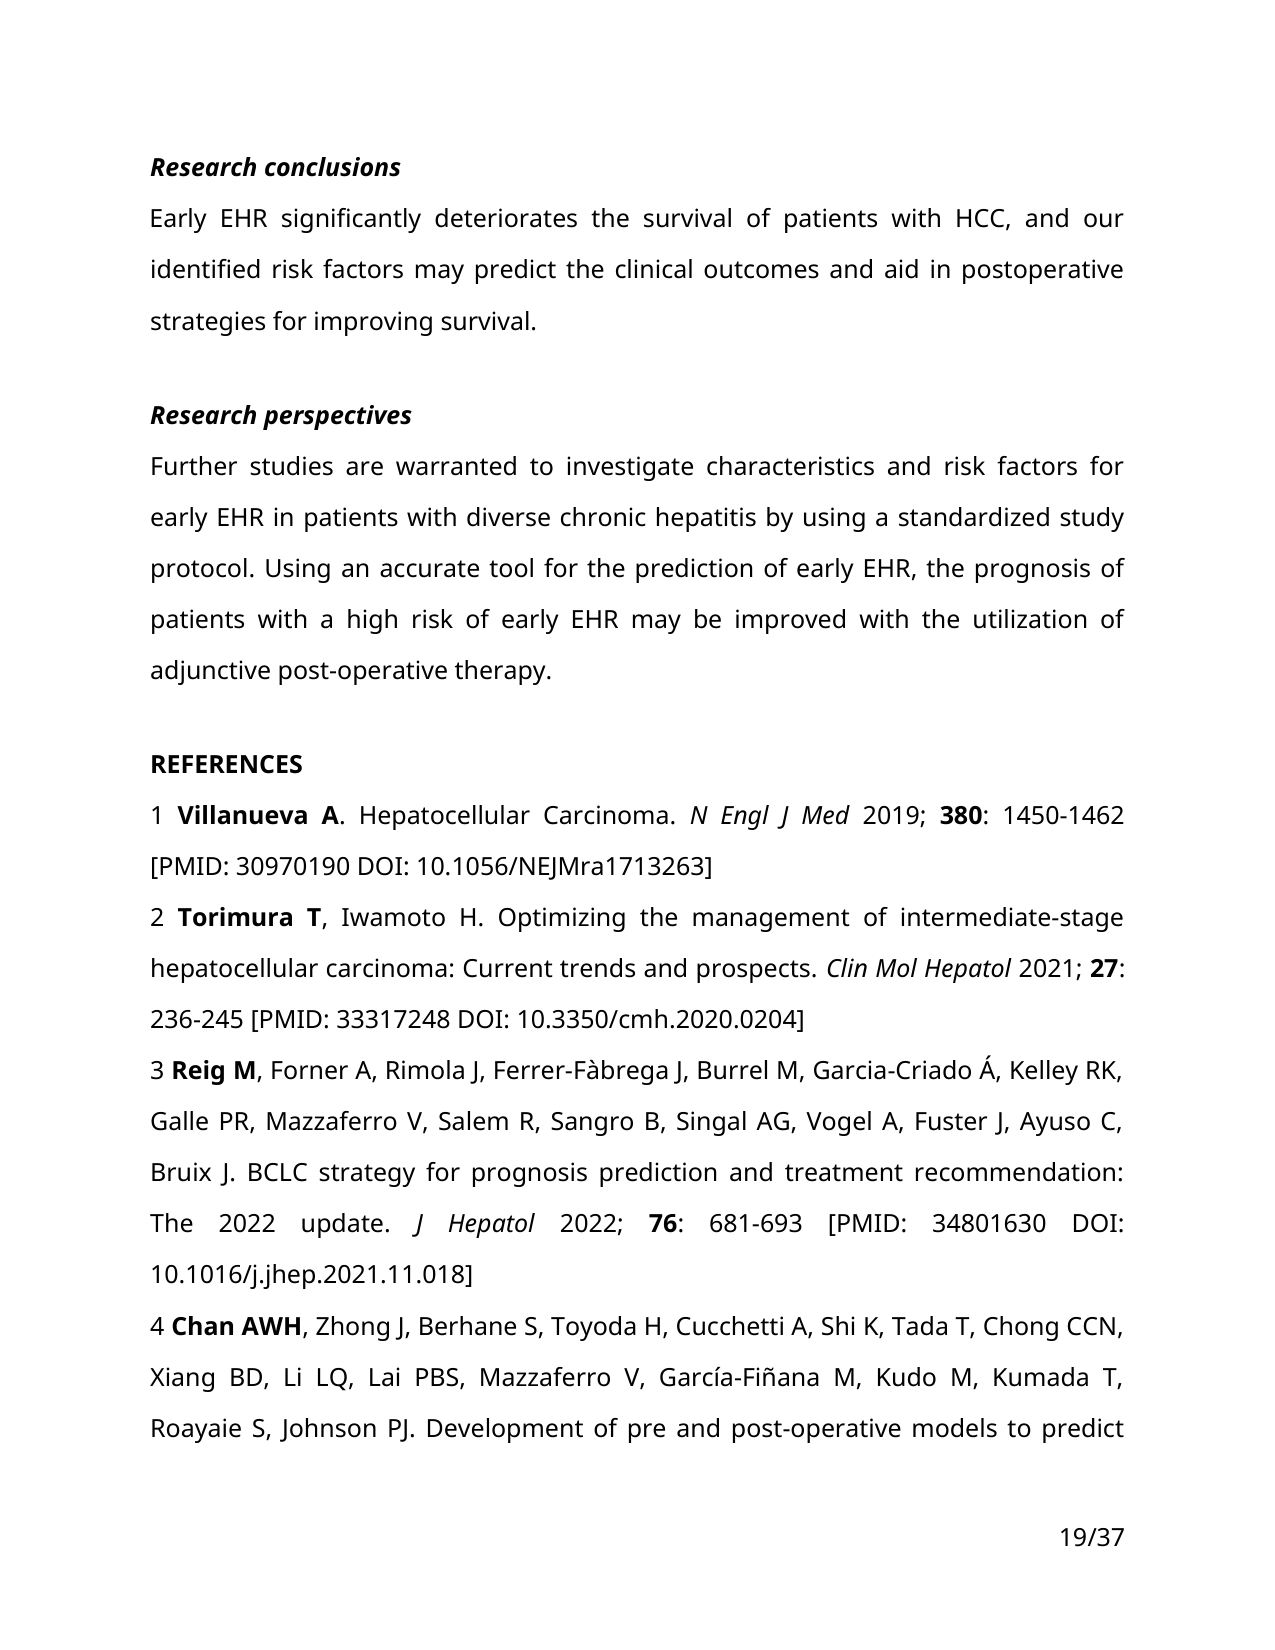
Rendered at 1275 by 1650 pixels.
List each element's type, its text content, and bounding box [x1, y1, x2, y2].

text 3 Reig M, Forner A, Rimola J, Ferrer-Fàbrega J, Burrel M, Garcia-Criado Á, Kelley RK, Galle PR, Mazzaferro V, Salem R, Sangro B, Singal AG, Vogel A, Fuster J, Ayuso C, Bruix J. BCLC strategy for prognosis prediction and treatment recommendation: The 2022 update. J Hepatol 2022; 76: 681-693 [PMID: 34801630 DOI: 10.1016/j.jhep.2021.11.018] [150, 1053, 1125, 1291]
text 1 Villanueva A. Hepatocellular Carcinoma. N Engl J Med 2019; 380: 1450-1462 [PMID: 30970190 DOI: 10.1056/NEJMra1713263] [150, 798, 1125, 883]
text 2 Torimura T, Iwamoto H. Optimizing the management of intermediate-stage hepatocellular carcinoma: Current trends and prospects. Clin Mol Hepatol 2021; 27: 236-245 [PMID: 33317248 DOI: 10.3350/cmh.2020.0204] [150, 900, 1125, 1036]
text Research perspectives [150, 397, 1125, 431]
text Early EHR significantly deteriorates the survival of patients with HCC, and our identified risk factors may predict the clinical outcomes and aid in postoperative strategies for improving survival. [149, 201, 1125, 337]
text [150, 1308, 1125, 1444]
text Further studies are warranted to investigate characteristics and risk factors for early EHR in patients with diverse chronic hepatitis by using a standardized study protocol. Using an accurate tool for the prediction of early EHR, the prognosis of patients with a high risk of early EHR may be improved with the utilization of adjunctive post-operative therapy. [150, 448, 1125, 687]
text REFERENCES [150, 747, 1125, 781]
text Research conclusions [150, 150, 1125, 184]
